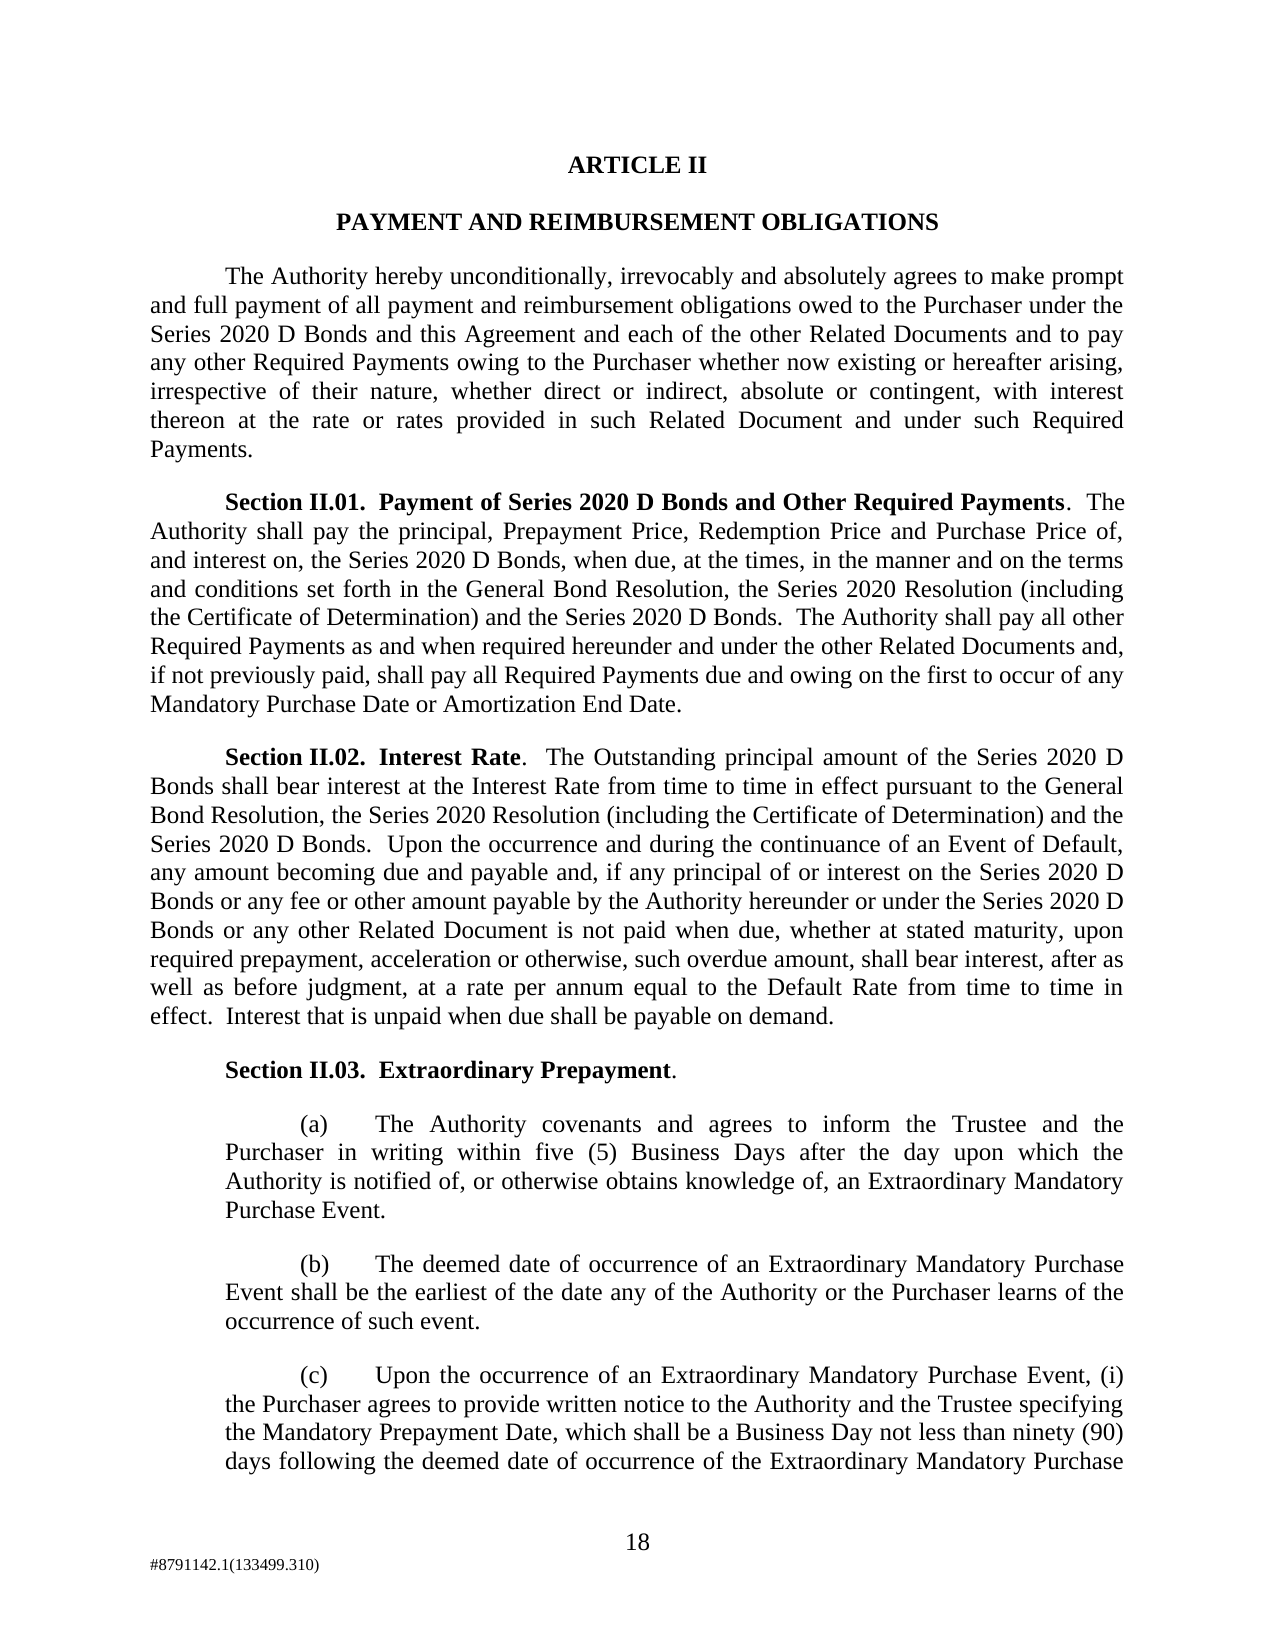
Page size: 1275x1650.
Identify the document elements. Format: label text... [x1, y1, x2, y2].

text Payment of Series 2020 D Bonds and Other Required Payments. The Authority shall pay the principal, Prepayment Price, Redemption Price and Purchase Price of, and interest on, the Series 2020 D Bonds, when due, at the times, in the manner and on the terms and conditions set forth in the General Bond Resolution, the Series 2020 Resolution (including the Certificate of Determination) and the Series 2020 D Bonds. The Authority shall pay all other Required Payments as and when required hereunder and under the other Related Documents and, if not previously paid, shall pay all Required Payments due and owing on the first to occur of any Mandatory Purchase Date or Amortization End Date. [150, 487, 1125, 717]
text The Authority hereby unconditionally, irrevocably and absolutely agrees to make prompt and full payment of all payment and reimbursement obligations owed to the Purchaser under the Series 2020 D Bonds and this Agreement and each of the other Related Documents and to pay any other Required Payments owing to the Purchaser whether now existing or hereafter arising, irrespective of their nature, whether direct or indirect, absolute or contingent, with interest thereon at the rate or rates provided in such Related Document and under such Required Payments. [150, 261, 1125, 462]
text Interest Rate. The Outstanding principal amount of the Series 2020 D Bonds shall bear interest at the Interest Rate from time to time in effect pursuant to the General Bond Resolution, the Series 2020 Resolution (including the Certificate of Determination) and the Series 2020 D Bonds. Upon the occurrence and during the continuance of an Event of Default, any amount becoming due and payable and, if any principal of or interest on the Series 2020 D Bonds or any fee or other amount payable by the Authority hereunder or under the Series 2020 D Bonds or any other Related Document is not paid when due, whether at stated maturity, upon required prepayment, acceleration or otherwise, such overdue amount, shall bear interest, after as well as before judgment, at a rate per annum equal to the Default Rate from time to time in effect. Interest that is unpaid when due shall be payable on demand. [150, 742, 1125, 1030]
text The deemed date of occurrence of an Extraordinary Mandatory Purchase Event shall be the earliest of the date any of the Authority or the Purchaser learns of the occurrence of such event. [225, 1249, 1125, 1335]
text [225, 1360, 1125, 1475]
text The Authority covenants and agrees to inform the Trustee and the Purchaser in writing within five (5) Business Days after the day upon which the Authority is notified of, or otherwise obtains knowledge of, an Extraordinary Mandatory Purchase Event. [225, 1109, 1125, 1224]
text PAYMENT AND REIMBURSEMENT OBLIGATIONS [150, 150, 1125, 236]
text Extraordinary Prepayment. [150, 1055, 1125, 1084]
